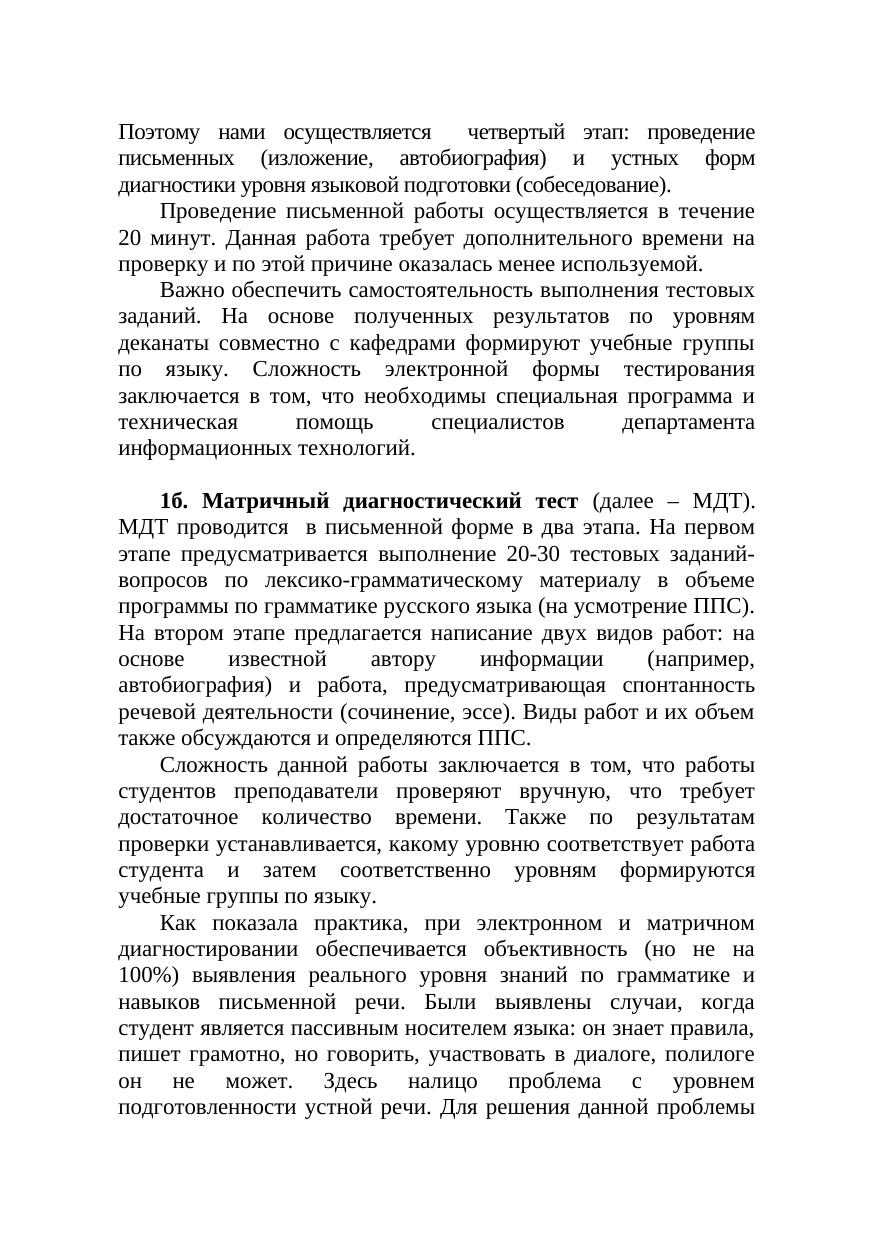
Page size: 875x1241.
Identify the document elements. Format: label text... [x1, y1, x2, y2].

text Сложность данной работы заключается в том, что работы студентов преподаватели проверяют вручную, что требует достаточное количество времени. Также по результатам проверки устанавливается, какому уровню соответствует работа студента и затем соответственно уровням формируются учебные группы по языку. [118, 751, 756, 909]
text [118, 118, 756, 197]
text 1б. Матричный диагностический тест (далее – МДТ). МДТ проводится в письменной форме в два этапа. На первом этапе предусматривается выполнение 20-30 тестовых заданий-вопросов по лексико-грамматическому материалу в объеме программы по грамматике русского языка (на усмотрение ППС). На втором этапе предлагается написание двух видов работ: на основе известной автору информации (например, автобиография) и работа, предусматривающая спонтанность речевой деятельности (сочинение, эссе). Виды работ и их объем также обсуждаются и определяются ППС. [118, 487, 756, 751]
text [118, 909, 756, 1119]
text Важно обеспечить самостоятельность выполнения тестовых заданий. На основе полученных результатов по уровням деканаты совместно с кафедрами формируют учебные группы по языку. Сложность электронной формы тестирования заключается в том, что необходимы специальная программа и техническая помощь специалистов департамента информационных технологий. [118, 276, 756, 461]
text Проведение письменной работы осуществляется в течение 20 минут. Данная работа требует дополнительного времени на проверку и по этой причине оказалась менее используемой. [118, 197, 756, 276]
